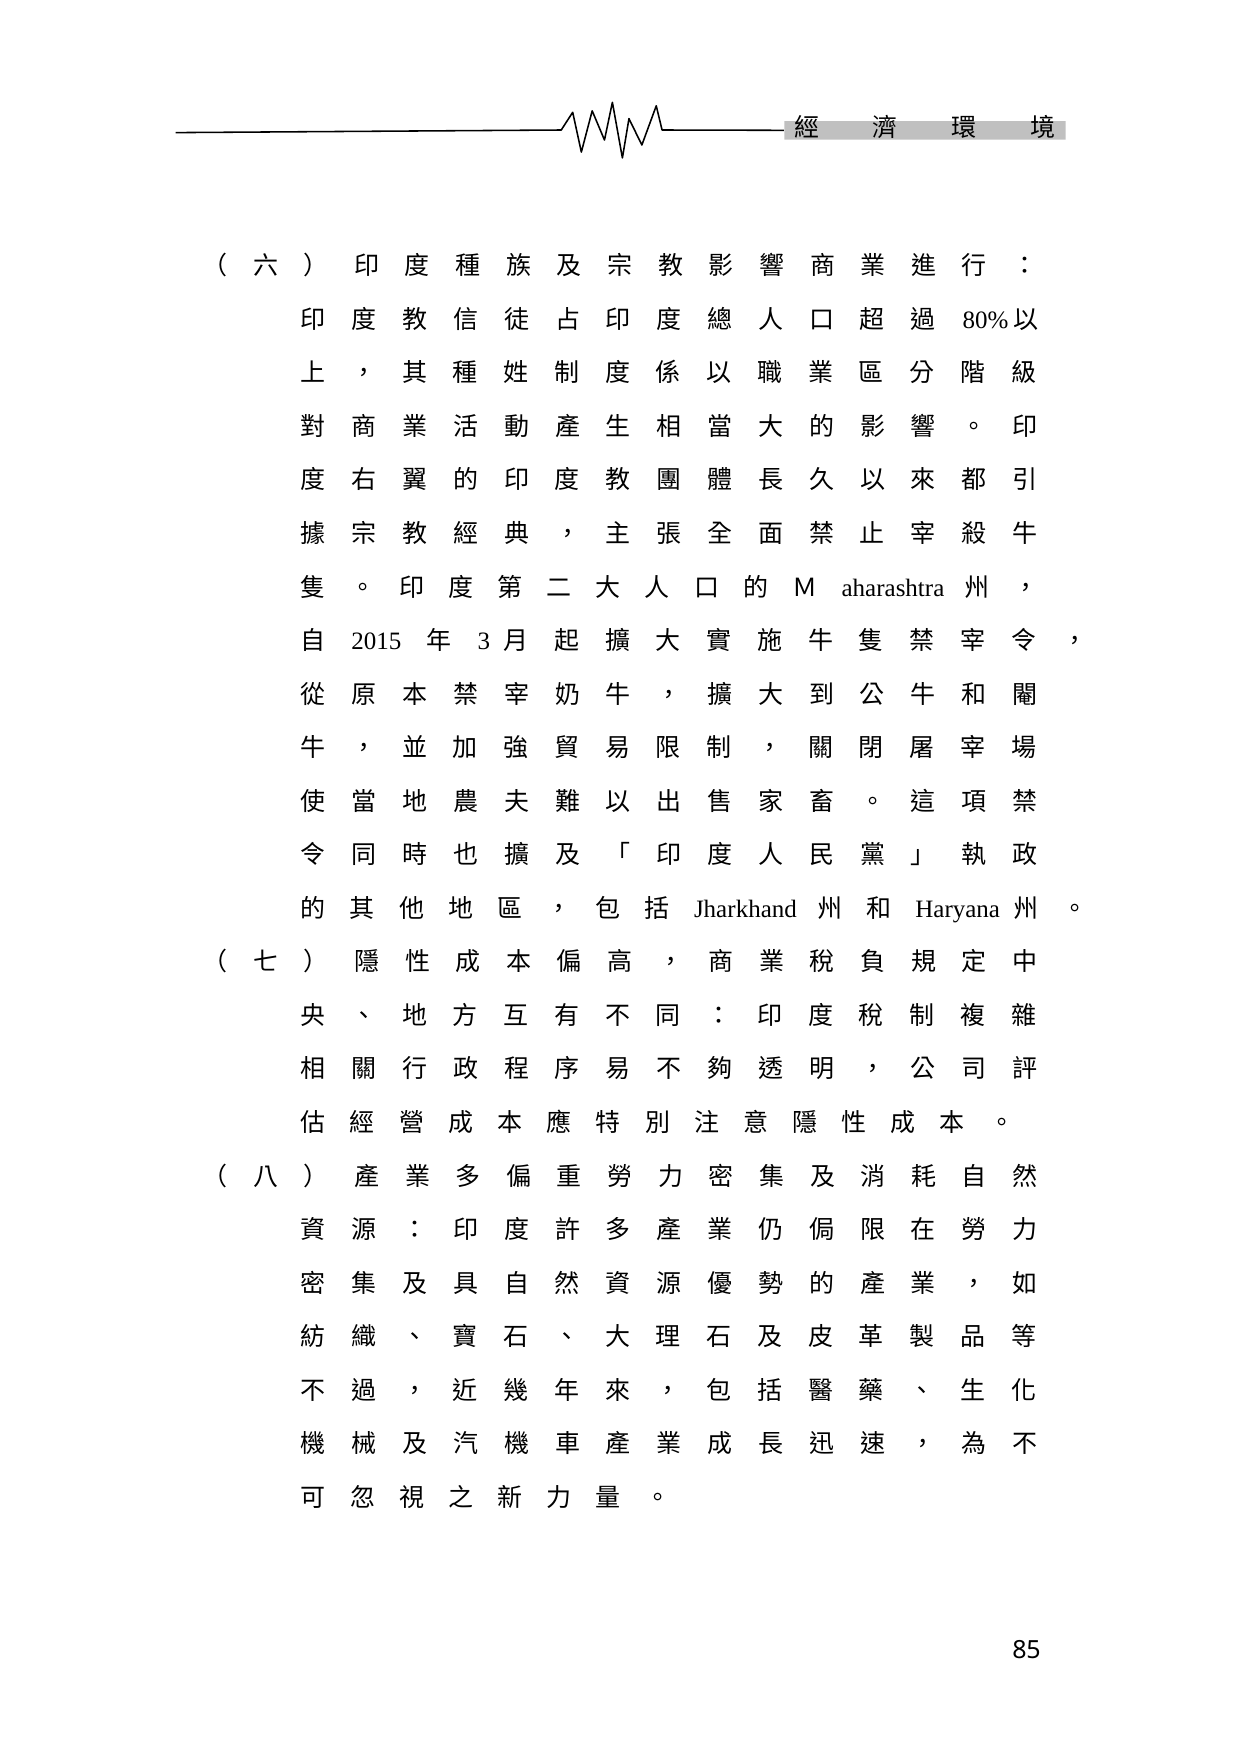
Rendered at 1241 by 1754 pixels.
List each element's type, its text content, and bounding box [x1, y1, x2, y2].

text （八）產業多偏重勞力密集及消耗自然資源：印度許多產業仍侷限在勞力密集及具自然資源優勢的產業，如紡織、寶石、大理石及皮革製品等。不過，近幾年來，包括醫藥、生化、機械及汽機車產業成長迅速，為不可忽視之新力量。 [202, 1147, 1063, 1522]
text （六）印度種族及宗教影響商業進行：印度教信徒占印度總人口超過80%以上，其種姓制度係以職業區分階級，對商業活動產生相當大的影響。印度右翼的印度教團體長久以來都引據宗教經典，主張全面禁止宰殺牛隻。印度第二大人口的Ｍaharashtra州，自2015年3月起擴大實施牛隻禁宰令，從原本禁宰奶牛，擴大到公牛和閹牛，並加強貿易限制，關閉屠宰場，使當地農夫難以出售家畜。這項禁令同時也擴及「印度人民黨」執政的其他地區，包括Jharkhand州和Haryana州。 [202, 237, 1063, 933]
text （七）隱性成本偏高，商業稅負規定中央、地方互有不同：印度稅制複雜，相關行政程序易不夠透明，公司評估經營成本應特別注意隱性成本。 [202, 933, 1063, 1147]
